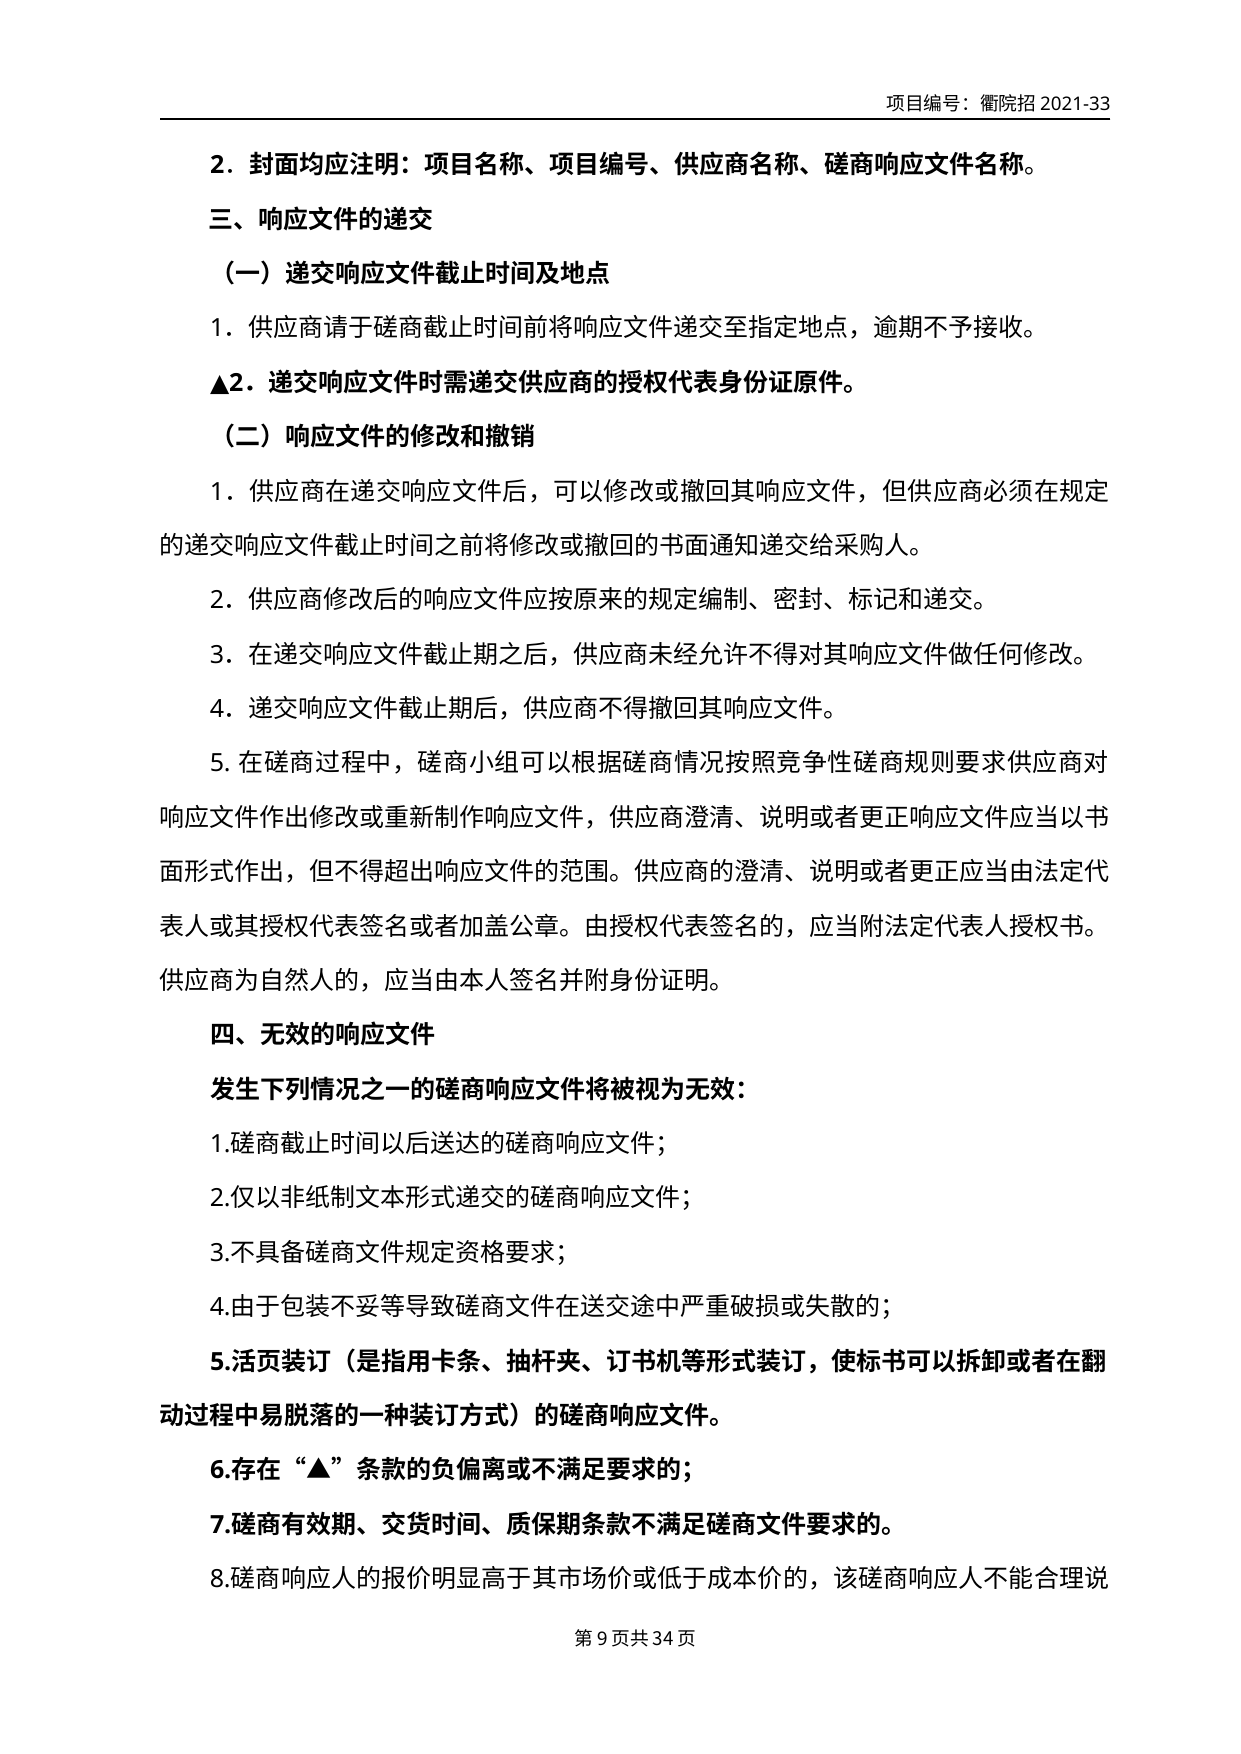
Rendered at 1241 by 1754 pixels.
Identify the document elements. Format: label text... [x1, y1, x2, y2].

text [159, 1558, 1110, 1595]
text 2．封面均应注明：项目名称、项目编号、供应商名称、磋商响应文件名称。 [159, 145, 1110, 181]
text （二）响应文件的修改和撤销 [159, 417, 1110, 453]
text 6.存在“▲”条款的负偏离或不满足要求的； [159, 1450, 1110, 1486]
text 3．在递交响应文件截止期之后，供应商未经允许不得对其响应文件做任何修改。 [159, 634, 1110, 670]
text ▲2．递交响应文件时需递交供应商的授权代表身份证原件。 [159, 362, 1110, 398]
text 发生下列情况之一的磋商响应文件将被视为无效： [159, 1069, 1110, 1105]
text 5. 在磋商过程中，磋商小组可以根据磋商情况按照竞争性磋商规则要求供应商对响应文件作出修改或重新制作响应文件，供应商澄清、说明或者更正响应文件应当以书面形式作出，但不得超出响应文件的范围。供应商的澄清、说明或者更正应当由法定代表人或其授权代表签名或者加盖公章。由授权代表签名的，应当附法定代表人授权书。供应商为自然人的，应当由本人签名并附身份证明。 [159, 743, 1110, 997]
text 1．供应商请于磋商截止时间前将响应文件递交至指定地点，逾期不予接收。 [159, 308, 1110, 344]
text 4．递交响应文件截止期后，供应商不得撤回其响应文件。 [159, 688, 1110, 725]
text 4.由于包装不妥等导致磋商文件在送交途中严重破损或失散的； [159, 1287, 1110, 1323]
text 1.磋商截止时间以后送达的磋商响应文件； [159, 1123, 1110, 1160]
text 2.仅以非纸制文本形式递交的磋商响应文件； [159, 1178, 1110, 1214]
text 3.不具备磋商文件规定资格要求； [159, 1232, 1110, 1268]
text 5.活页装订（是指用卡条、抽杆夹、订书机等形式装订，使标书可以拆卸或者在翻动过程中易脱落的一种装订方式）的磋商响应文件。 [159, 1341, 1110, 1432]
text 四、无效的响应文件 [159, 1015, 1110, 1051]
text 三、响应文件的递交 [159, 199, 1110, 235]
text 2．供应商修改后的响应文件应按原来的规定编制、密封、标记和递交。 [159, 580, 1110, 616]
text 1．供应商在递交响应文件后，可以修改或撤回其响应文件，但供应商必须在规定的递交响应文件截止时间之前将修改或撤回的书面通知递交给采购人。 [159, 471, 1110, 562]
text 7.磋商有效期、交货时间、质保期条款不满足磋商文件要求的。 [159, 1504, 1110, 1540]
text （一）递交响应文件截止时间及地点 [159, 253, 1110, 290]
